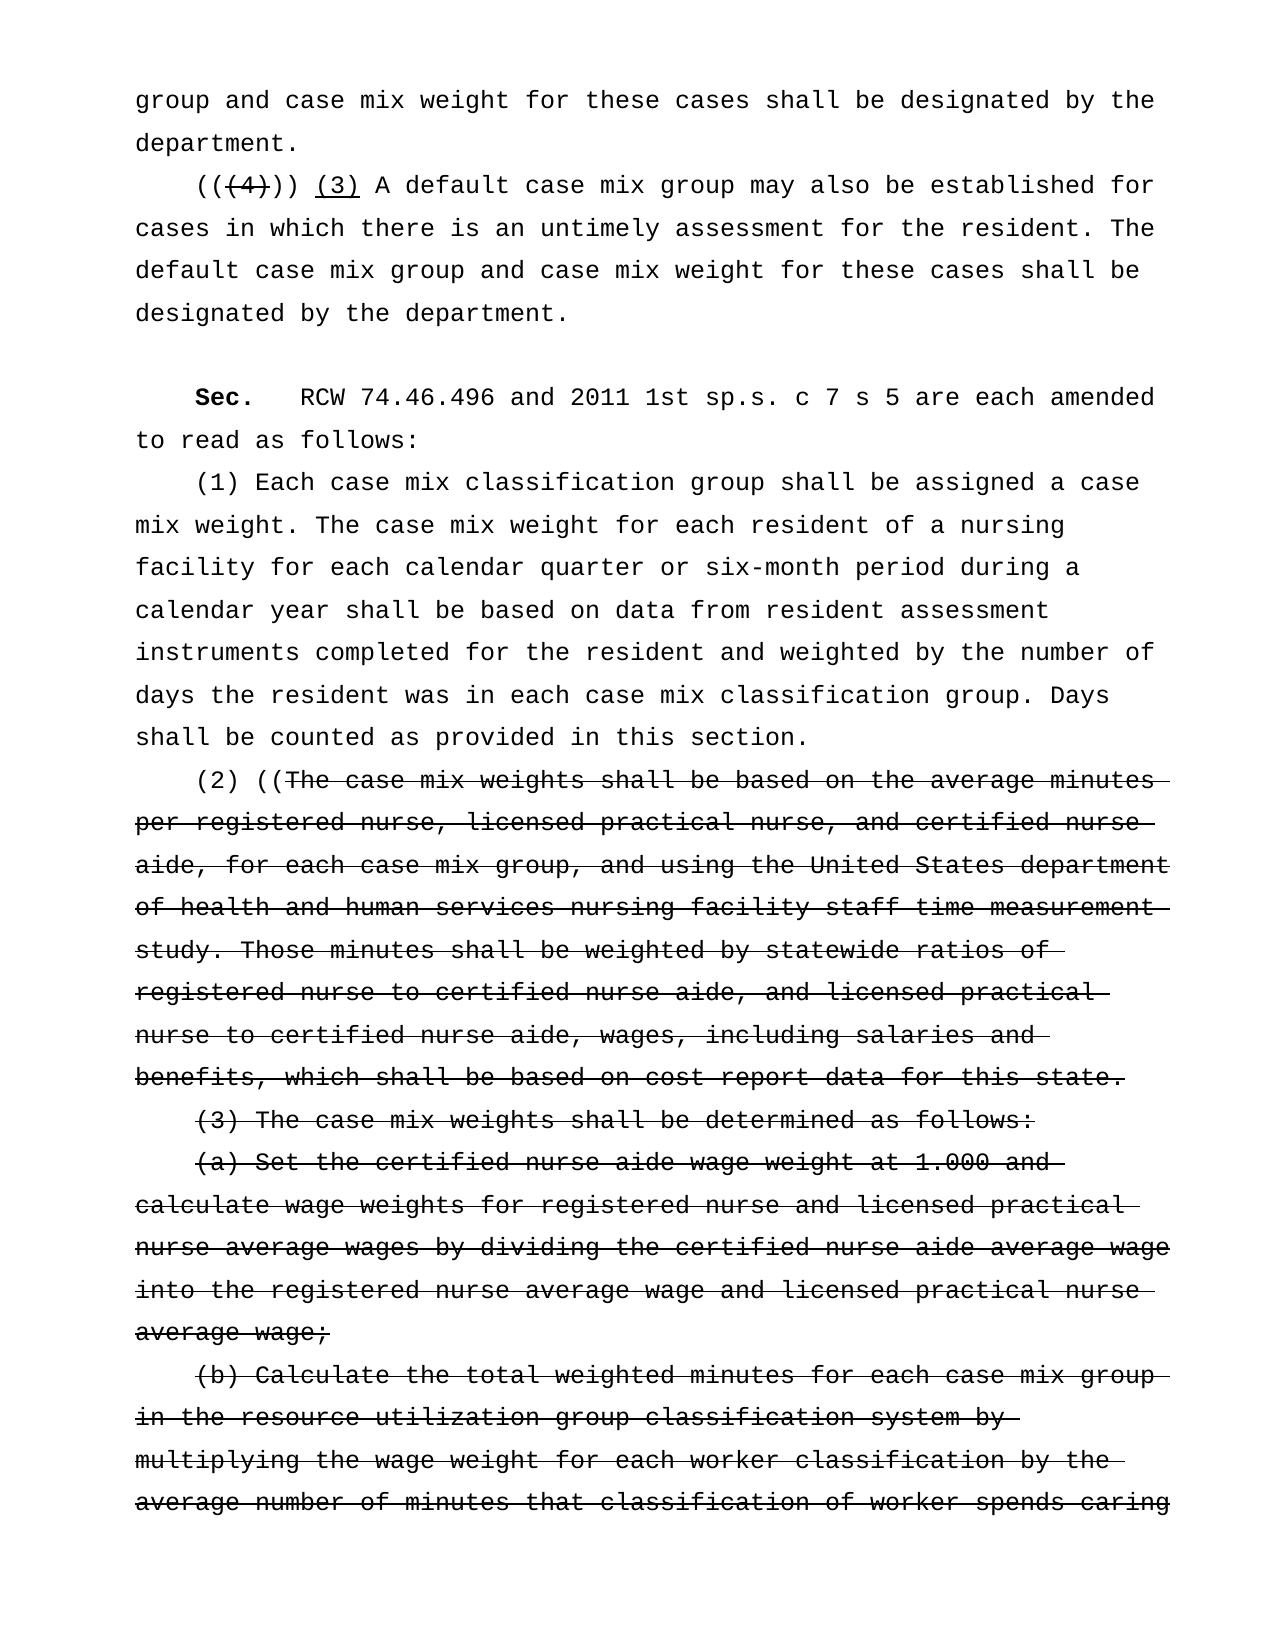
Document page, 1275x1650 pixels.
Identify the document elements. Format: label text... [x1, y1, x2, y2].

text Sec. RCW 74.46.496 and 2011 1st sp.s. c 7 s 5 are each amended to read as follows: [135, 372, 1170, 457]
text (2) ((The case mix weights shall be based on the average minutes per registered nurse, licensed practical nurse, and certified nurse aide, for each case mix group, and using the United States department of health and human services nursing facility staff time measurement study. Those minutes shall be weighted by statewide ratios of registered nurse to certified nurse aide, and licensed practical nurse to certified nurse aide, wages, including salaries and benefits, which shall be based on cost report data for this state. [135, 910, 1170, 1094]
text (2) ((The case mix weights shall be based on the average minutes per registered nurse, licensed practical nurse, and certified nurse aide, for each case mix group, and using the United States department of health and human services nursing facility staff time measurement study. Those minutes shall be weighted by statewide ratios of registered nurse to certified nurse aide, and licensed practical nurse to certified nurse aide, wages, including salaries and benefits, which shall be based on cost report data for this state. [135, 754, 1170, 866]
text (((4))) (3) A default case mix group may also be established for cases in which there is an untimely assessment for the resident. The default case mix group and case mix weight for these cases shall be designated by the department. [135, 160, 1170, 330]
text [135, 75, 1170, 160]
text (3) The case mix weights shall be determined as follows: [135, 1094, 1170, 1137]
text (a) Set the certified nurse aide wage weight at 1.000 and calculate wage weights for registered nurse and licensed practical nurse average wages by dividing the certified nurse aide average wage into the registered nurse average wage and licensed practical nurse average wage; [135, 1250, 1170, 1349]
text (1) Each case mix classification group shall be assigned a case mix weight. The case mix weight for each resident of a nursing facility for each calendar quarter or six-month period during a calendar year shall be based on data from resident assessment instruments completed for the resident and weighted by the number of days the resident was in each case mix classification group. Days shall be counted as provided in this section. [135, 457, 1170, 754]
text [135, 1505, 1170, 1519]
text (2) ((The case mix weights shall be based on the average minutes per registered nurse, licensed practical nurse, and certified nurse aide, for each case mix group, and using the United States department of health and human services nursing facility staff time measurement study. Those minutes shall be weighted by statewide ratios of registered nurse to certified nurse aide, and licensed practical nurse to certified nurse aide, wages, including salaries and benefits, which shall be based on cost report data for this state. [135, 867, 1170, 908]
text (a) Set the certified nurse aide wage weight at 1.000 and calculate wage weights for registered nurse and licensed practical nurse average wages by dividing the certified nurse aide average wage into the registered nurse average wage and licensed practical nurse average wage; [135, 1137, 1170, 1248]
